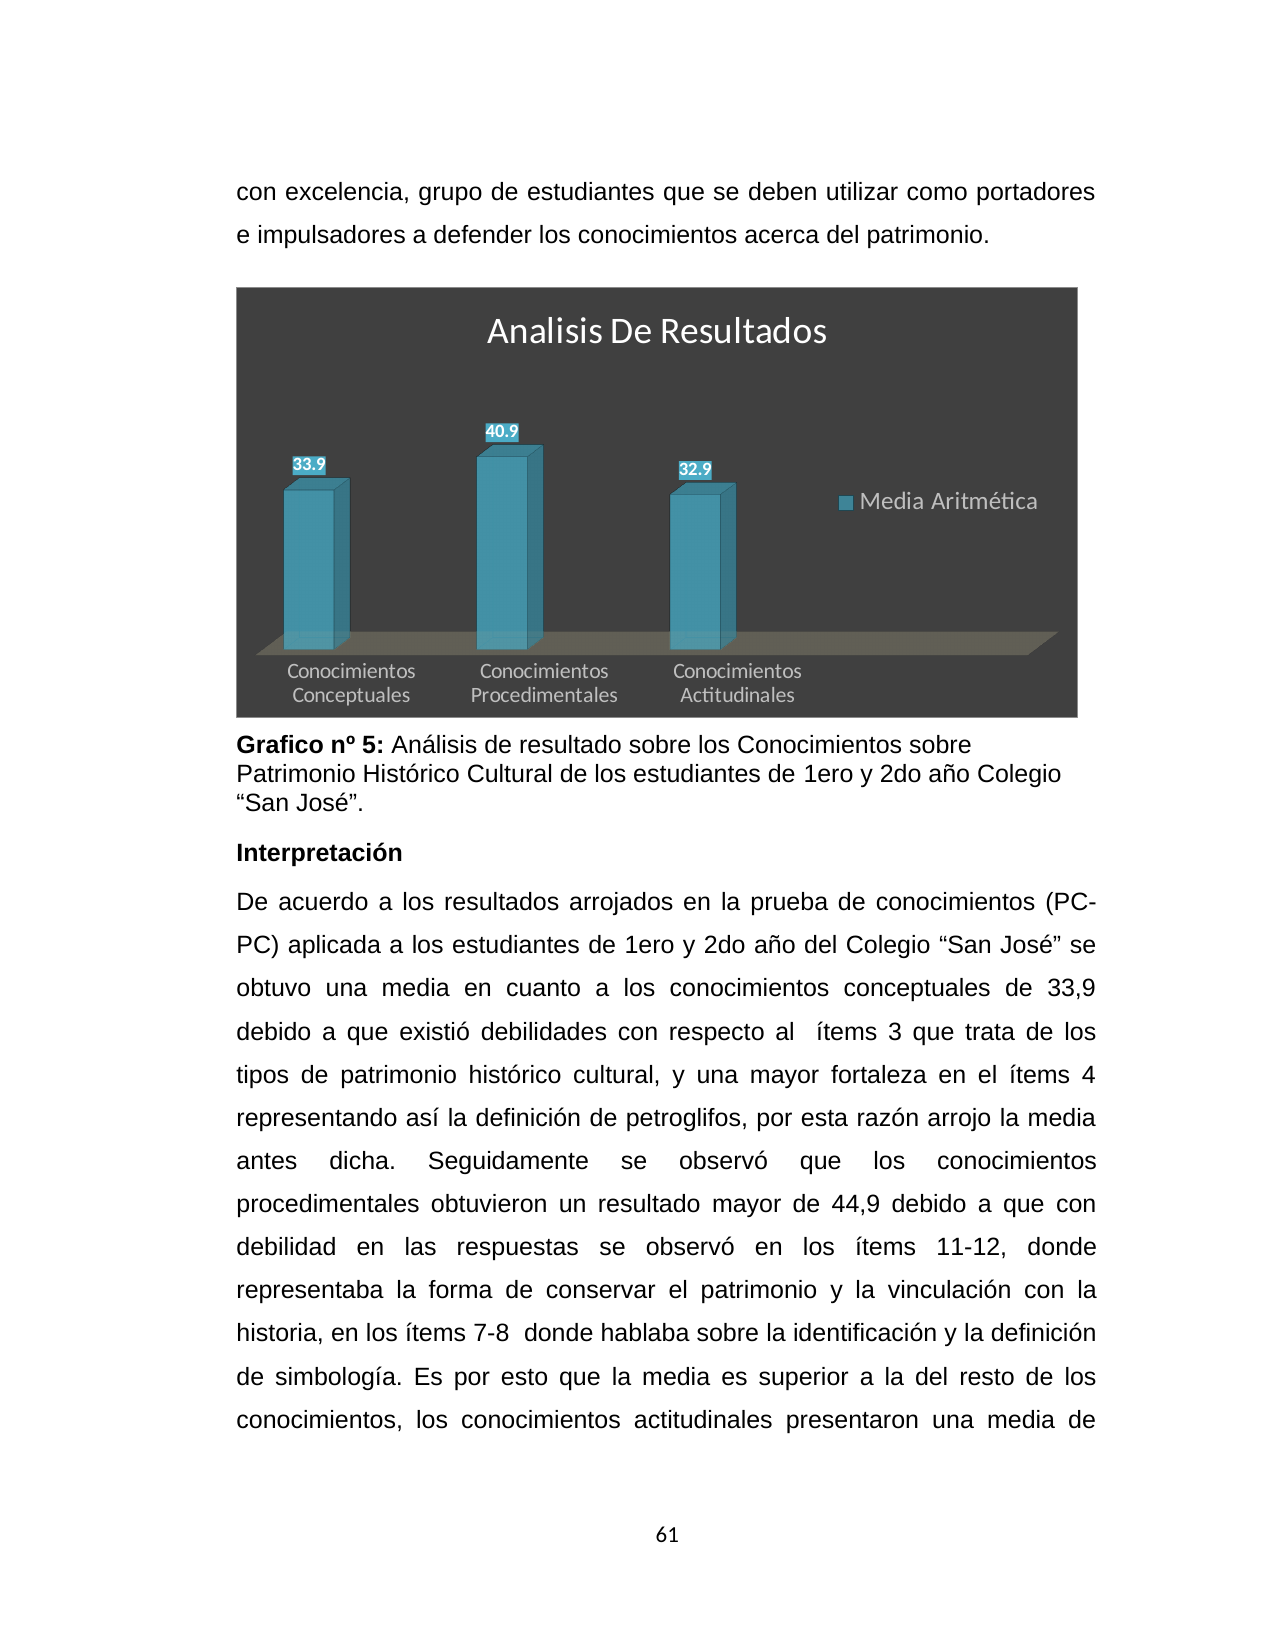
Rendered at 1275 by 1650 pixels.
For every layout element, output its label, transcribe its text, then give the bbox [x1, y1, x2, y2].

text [236, 887, 1098, 1433]
text Grafico nº 5: Análisis de resultado sobre los Conocimientos sobre Patrimonio Histórico Cultural de los estudiantes de 1ero y 2do año Colegio “San José”. [236, 731, 1098, 817]
text Interpretación [236, 838, 1098, 866]
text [236, 177, 1098, 249]
